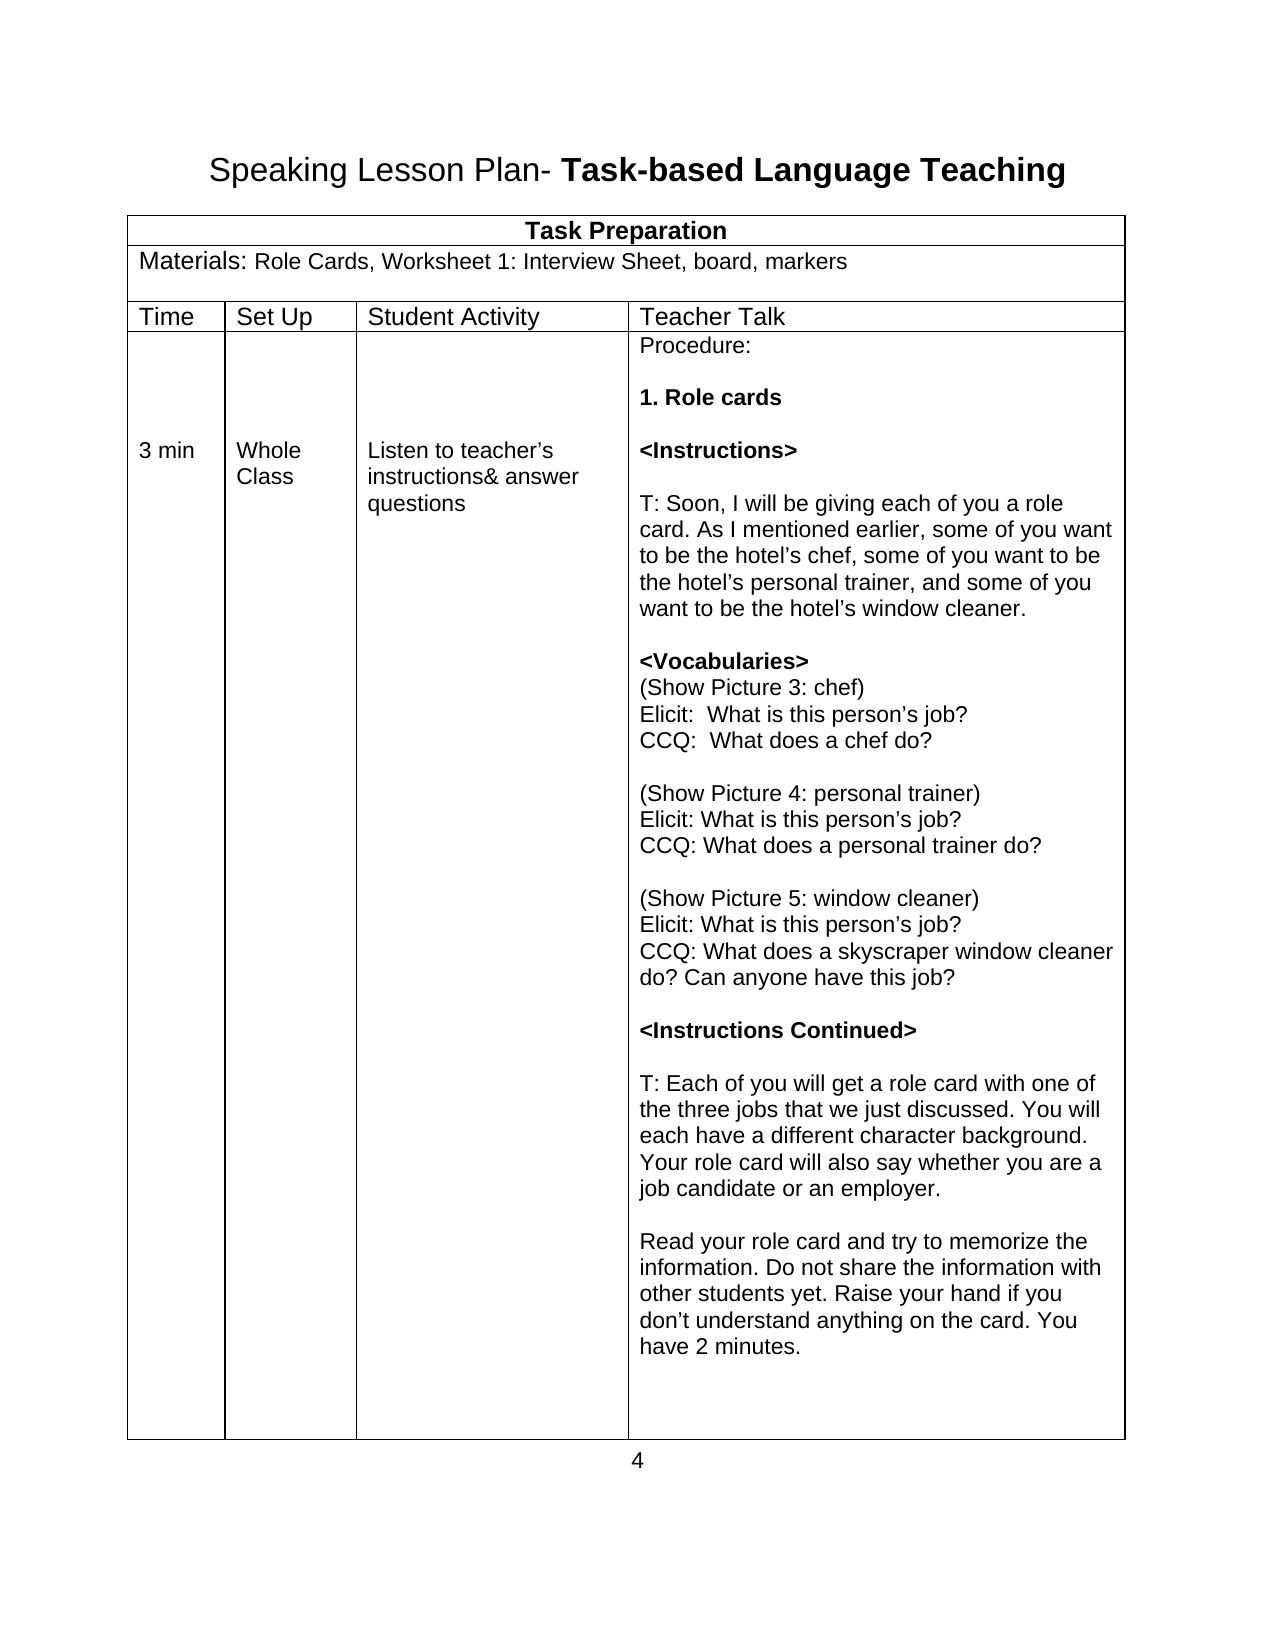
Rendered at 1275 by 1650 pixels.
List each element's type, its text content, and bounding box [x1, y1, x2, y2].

table_cell Time [128, 302, 224, 331]
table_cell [357, 332, 628, 1438]
table_cell Student Activity [357, 302, 628, 331]
table_cell Set Up [226, 302, 356, 331]
table_cell Materials: Role Cards, Worksheet 1: Interview Sheet, board, markers [128, 246, 1124, 301]
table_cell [629, 332, 1124, 1438]
table_header Task Preparation [128, 216, 1124, 244]
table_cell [128, 332, 224, 1438]
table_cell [226, 332, 356, 1438]
table_cell Teacher Talk [629, 302, 1124, 331]
